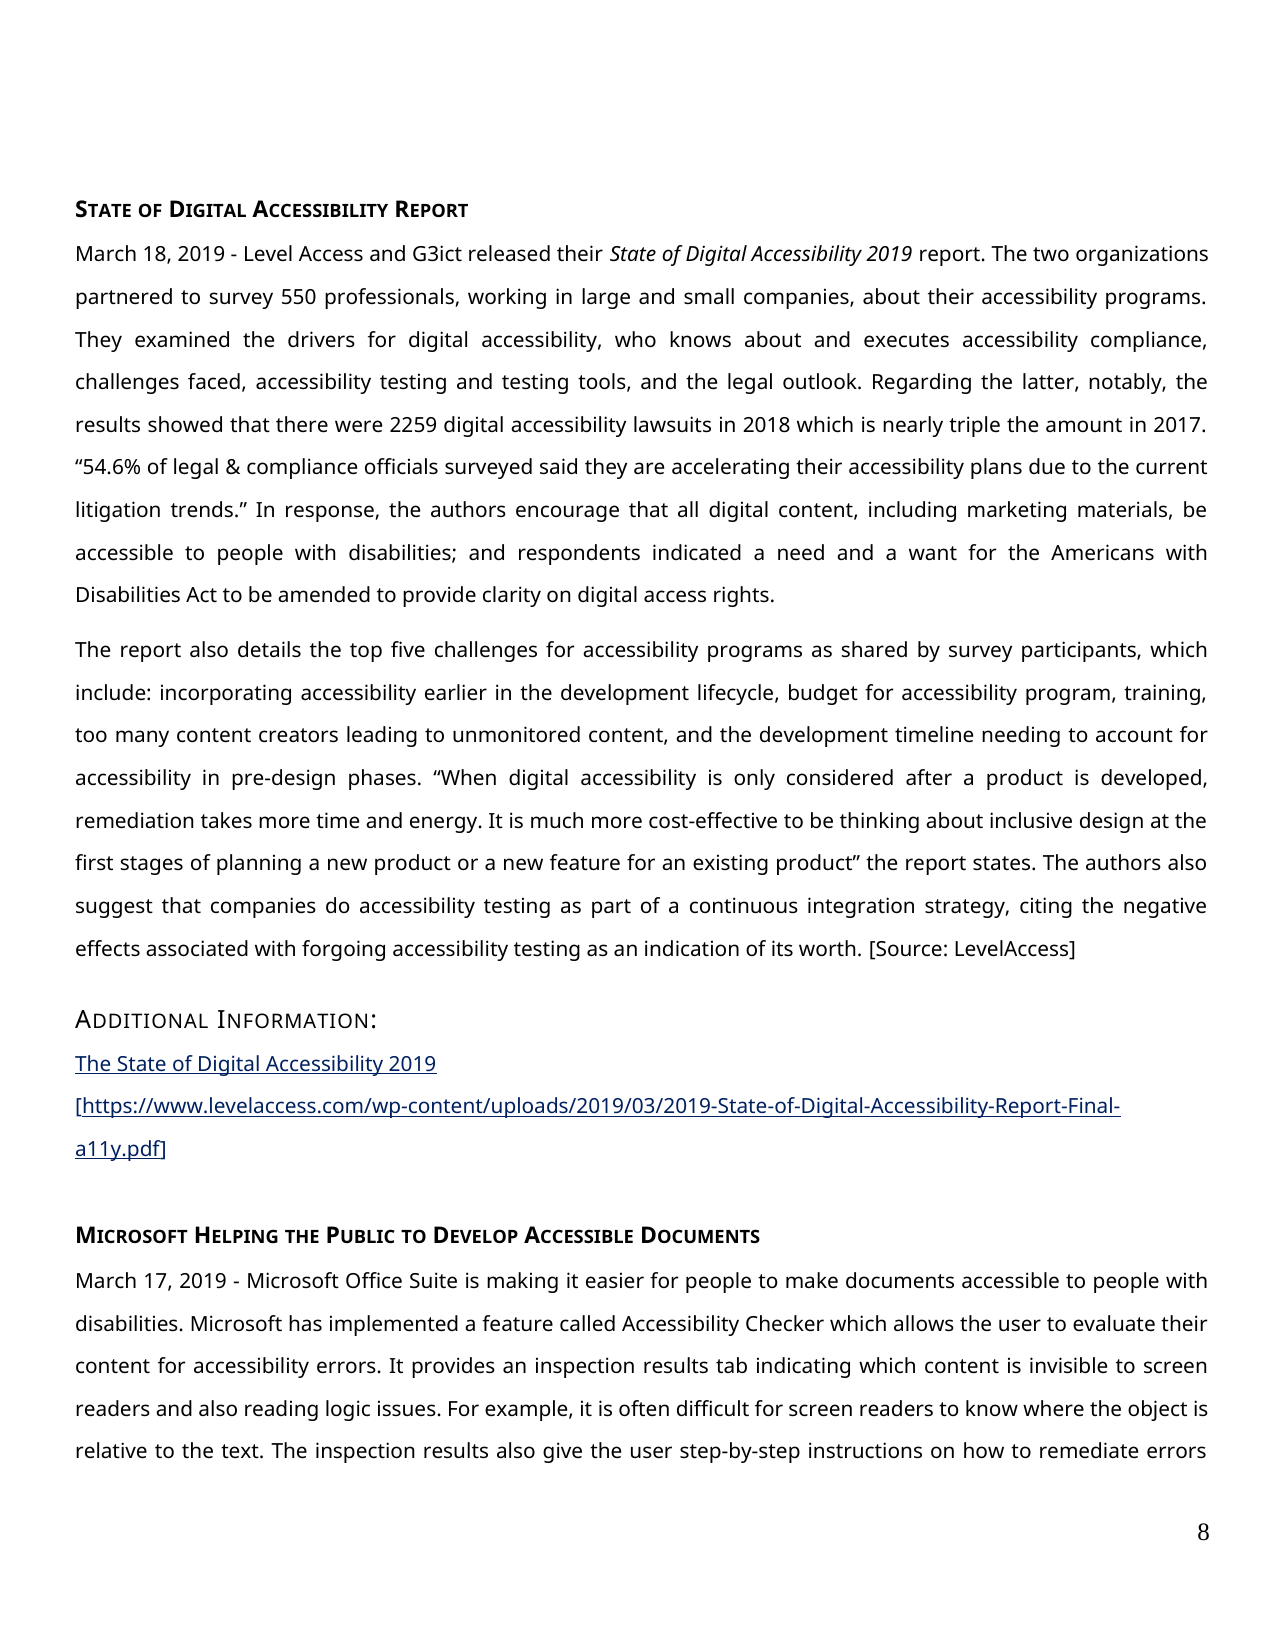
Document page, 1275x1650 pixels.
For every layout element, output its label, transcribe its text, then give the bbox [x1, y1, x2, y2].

text March 18, 2019 - Level Access and G3ict released their State of Digital Accessibility 2019 report. The two organizations partnered to survey 550 professionals, working in large and small companies, about their accessibility programs. They examined the drivers for digital accessibility, who knows about and executes accessibility compliance, challenges faced, accessibility testing and testing tools, and the legal outlook. Regarding the latter, notably, the results showed that there were 2259 digital accessibility lawsuits in 2018 which is nearly triple the amount in 2017. “54.6% of legal & compliance officials surveyed said they are accelerating their accessibility plans due to the current litigation trends.” In response, the authors encourage that all digital content, including marketing materials, be accessible to people with disabilities; and respondents indicated a need and a want for the Americans with Disabilities Act to be amended to provide clarity on digital access rights. [75, 239, 1209, 609]
text State of Digital Accessibility Report [75, 193, 1209, 224]
text [https://www.levelaccess.com/wp-content/uploads/2019/03/2019-State-of-Digital-Accessibility-Report-Final-a11y.pdf] [75, 1091, 1209, 1162]
text Microsoft Helping the Public to Develop Accessible Documents [75, 1219, 1209, 1250]
text The report also details the top five challenges for accessibility programs as shared by survey participants, which include: incorporating accessibility earlier in the development lifecycle, budget for accessibility program, training, too many content creators leading to unmonitored content, and the development timeline needing to account for accessibility in pre-design phases. “When digital accessibility is only considered after a product is developed, remediation takes more time and energy. It is much more cost-effective to be thinking about inclusive design at the first stages of planning a new product or a new feature for an existing product” the report states. The authors also suggest that companies do accessibility testing as part of a continuous integration strategy, citing the negative effects associated with forgoing accessibility testing as an indication of its worth. [Source: LevelAccess] [75, 635, 1209, 962]
subtitle Additional Information: [75, 1001, 1209, 1035]
text The State of Digital Accessibility 2019 [75, 1049, 1209, 1077]
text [75, 1266, 1209, 1465]
